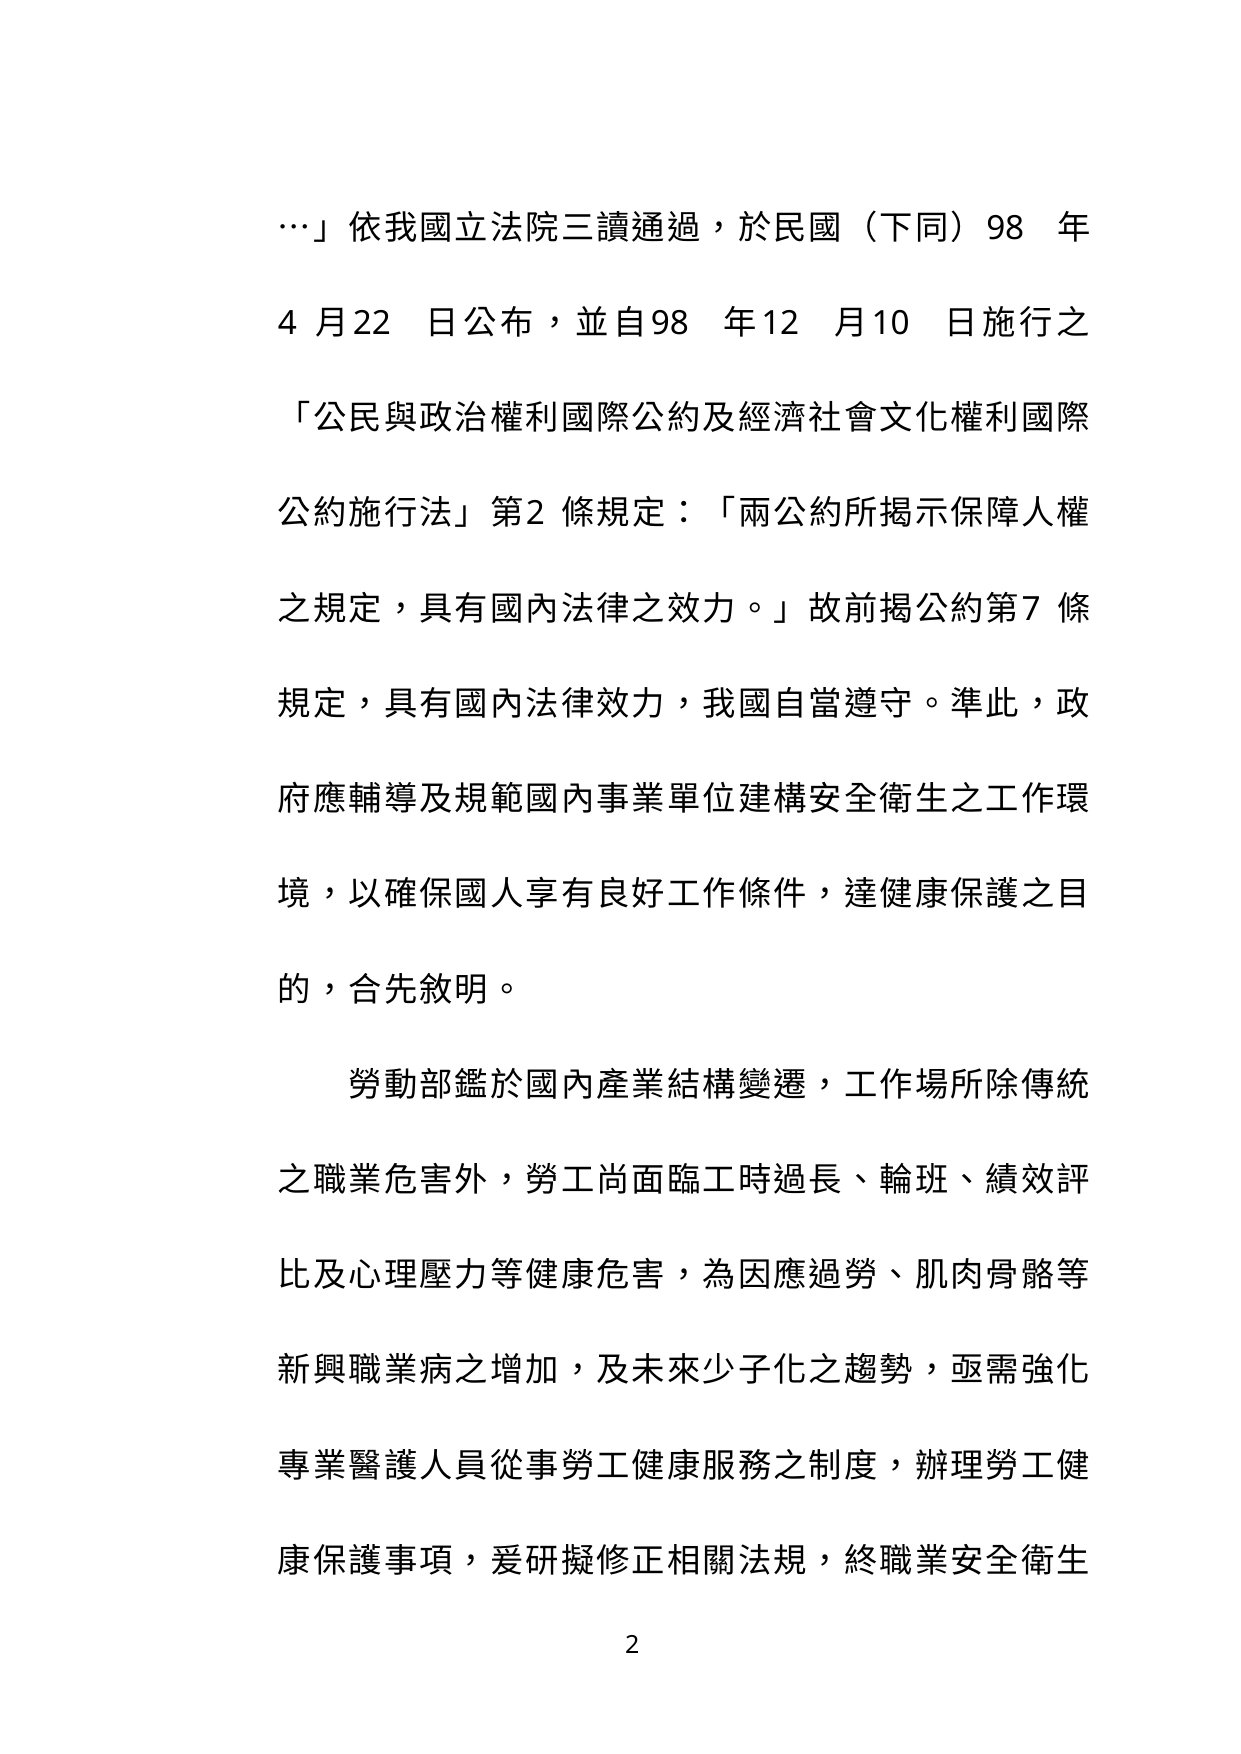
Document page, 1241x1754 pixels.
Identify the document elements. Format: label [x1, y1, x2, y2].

subtitle [245, 1034, 1092, 1605]
subtitle [245, 177, 1092, 1034]
